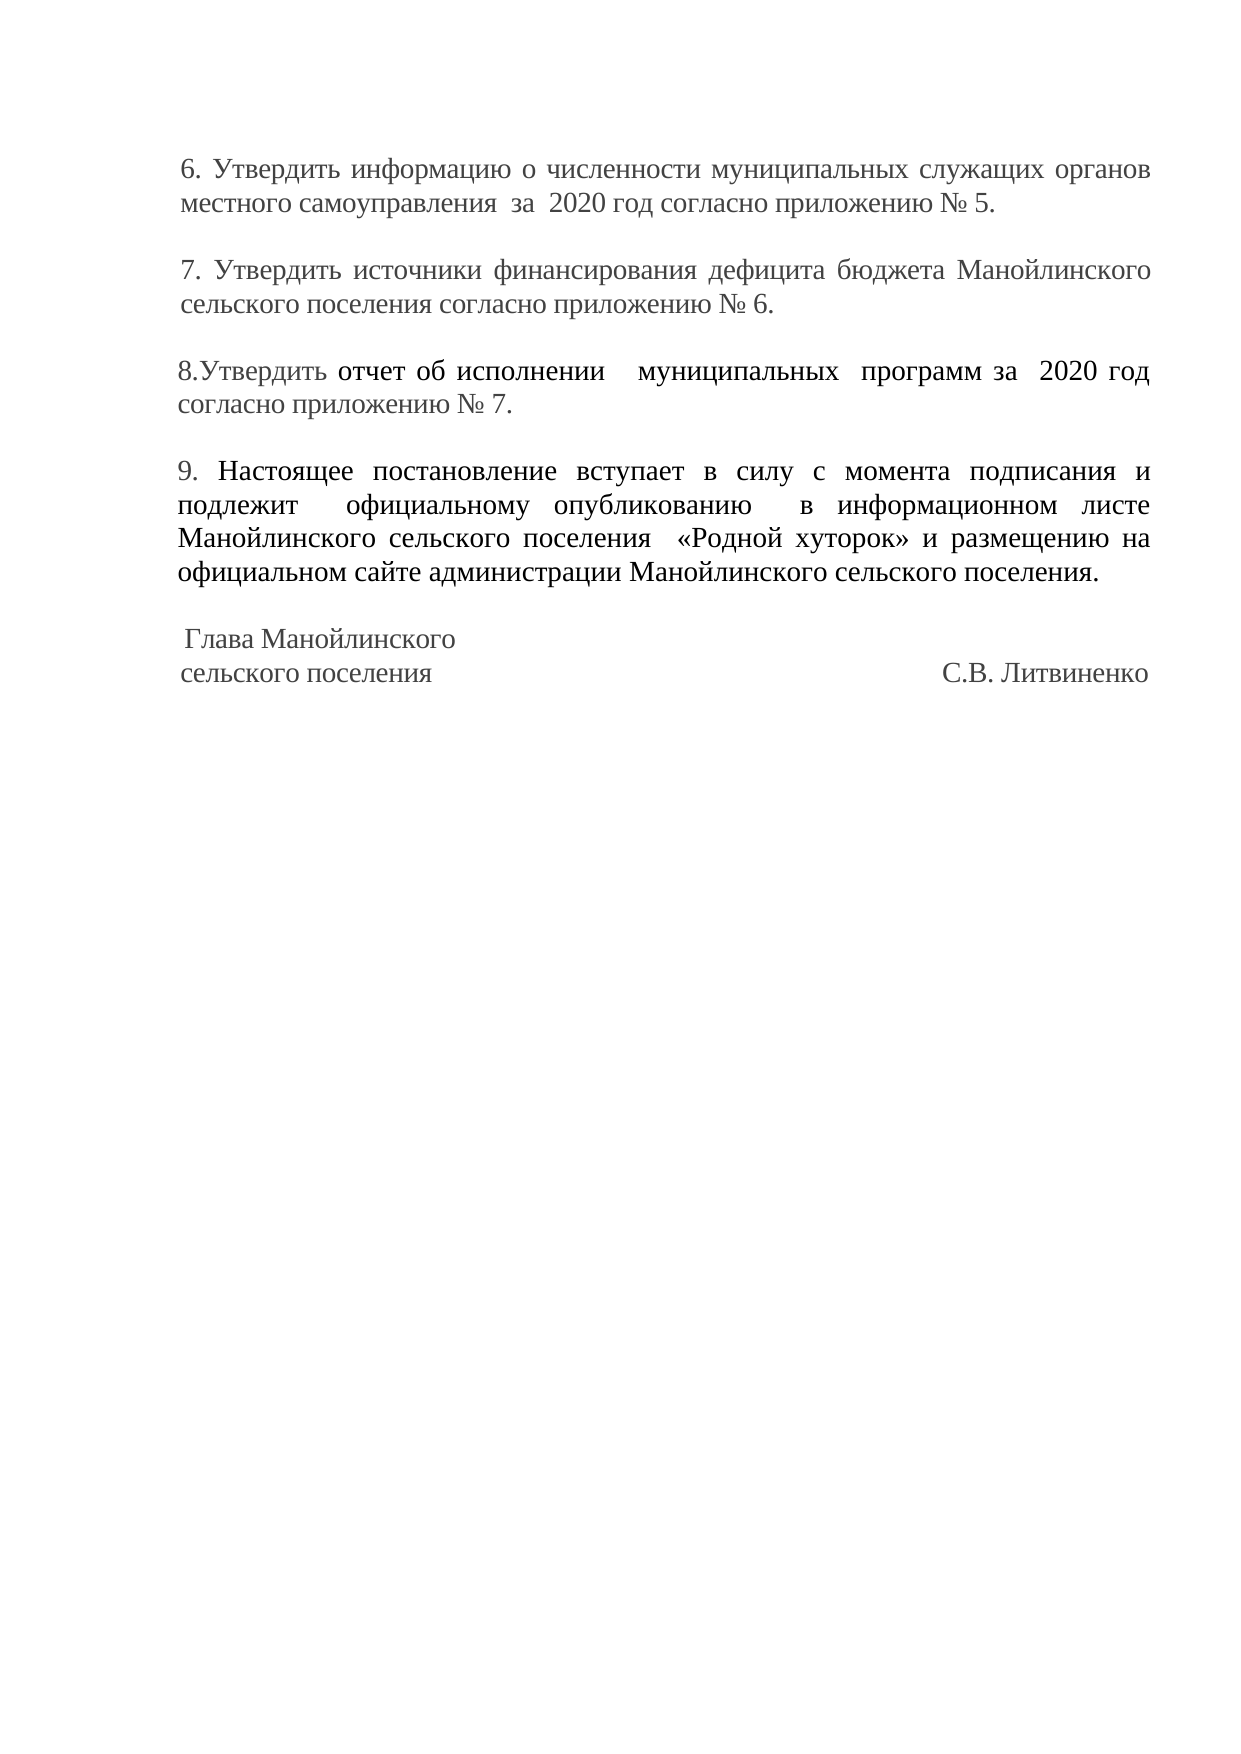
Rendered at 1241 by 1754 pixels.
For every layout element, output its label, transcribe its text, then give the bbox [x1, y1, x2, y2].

text 7. Утвердить источники финансирования дефицита бюджета Манойлинского сельского поселения согласно приложению № 6. [180, 252, 1152, 319]
text 9. Настоящее постановление вступает в силу с момента подписания и подлежит официальному опубликованию в информационном листе Манойлинского сельского поселения «Родной хуторок» и размещению на официальном сайте администрации Манойлинского сельского поселения. [177, 453, 1152, 588]
text 6. Утвердить информацию о численности муниципальных служащих органов местного самоуправления за 2020 год согласно приложению № 5. [180, 152, 1152, 219]
text сельского поселения С.В. Литвиненко [180, 655, 1152, 688]
text 8.Утвердить отчет об исполнении муниципальных программ за 2020 год согласно приложению № 7. [177, 353, 1152, 420]
text Глава Манойлинского [177, 621, 1152, 655]
